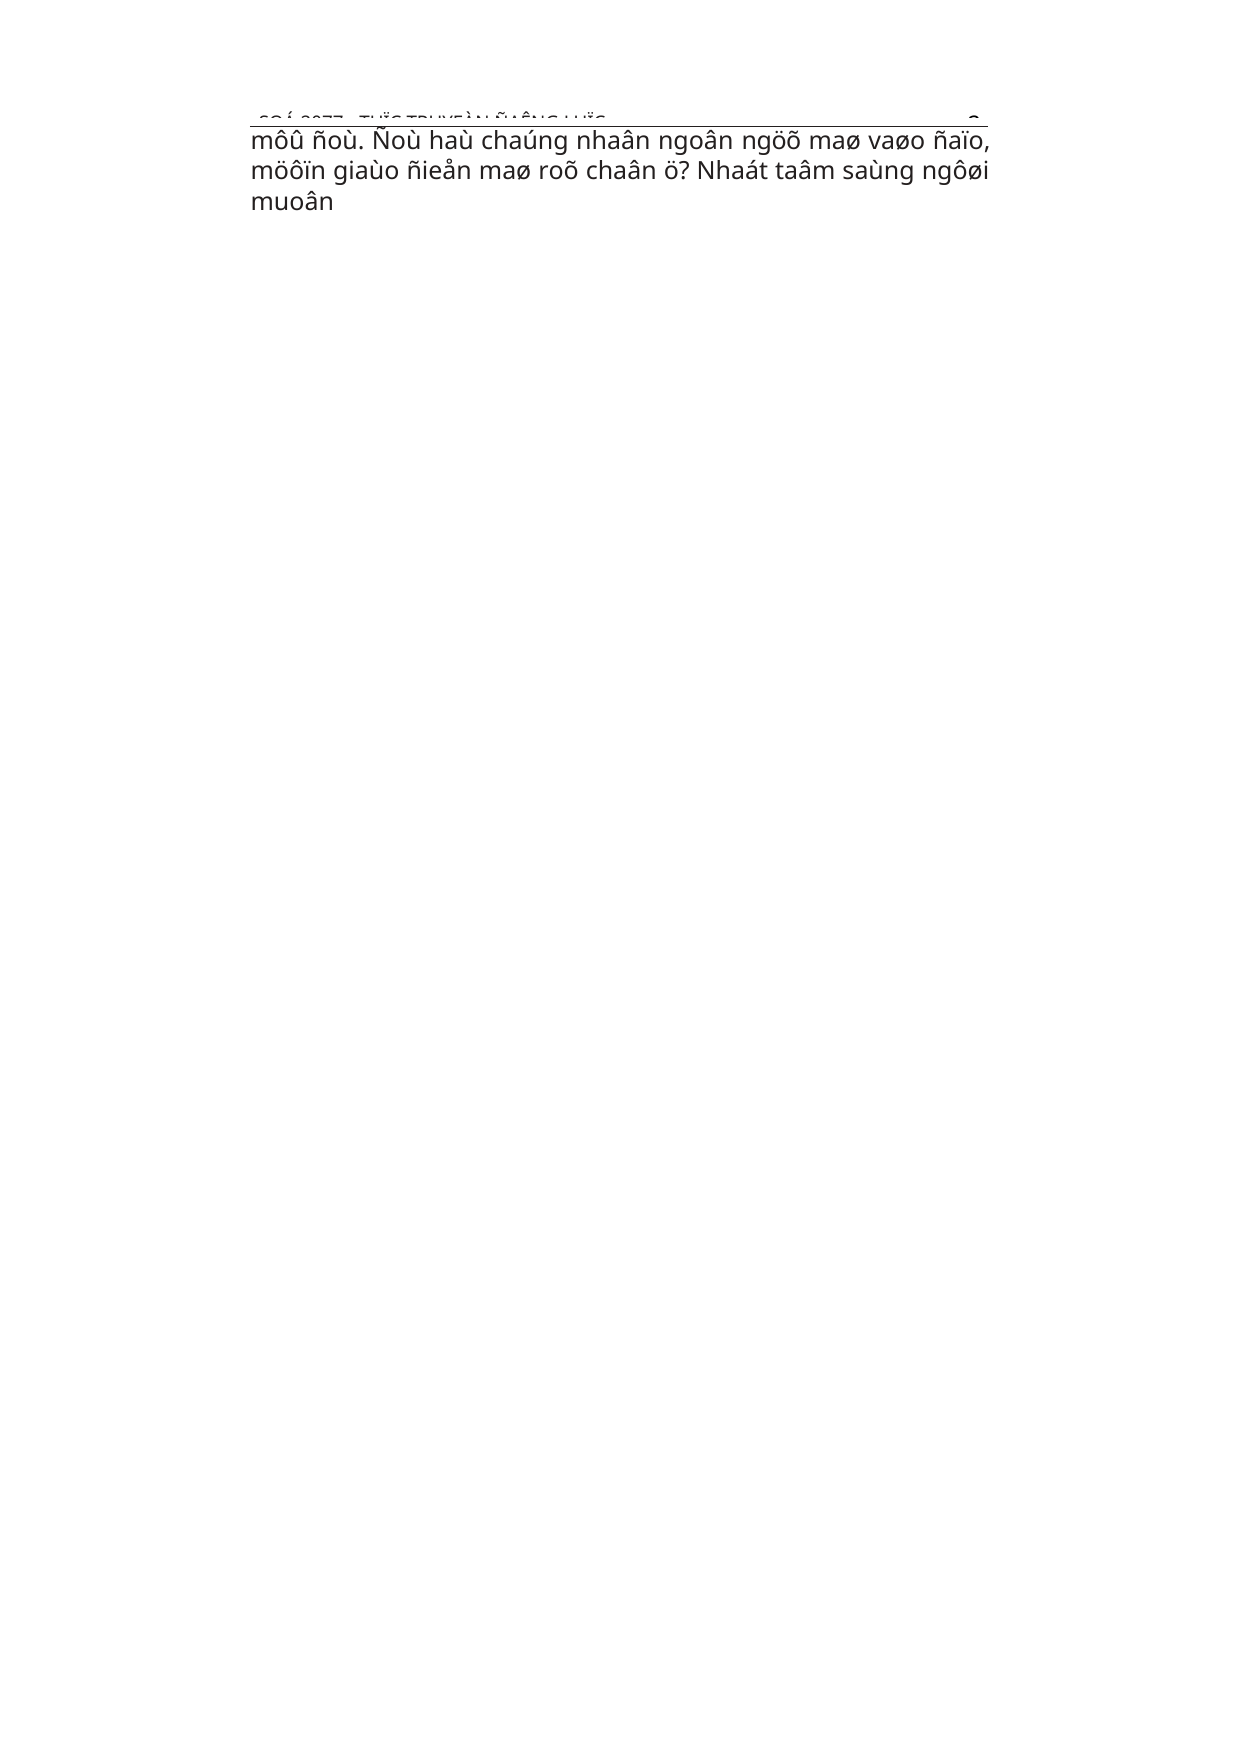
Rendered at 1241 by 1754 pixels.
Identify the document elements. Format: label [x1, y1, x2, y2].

text [250, 125, 990, 218]
